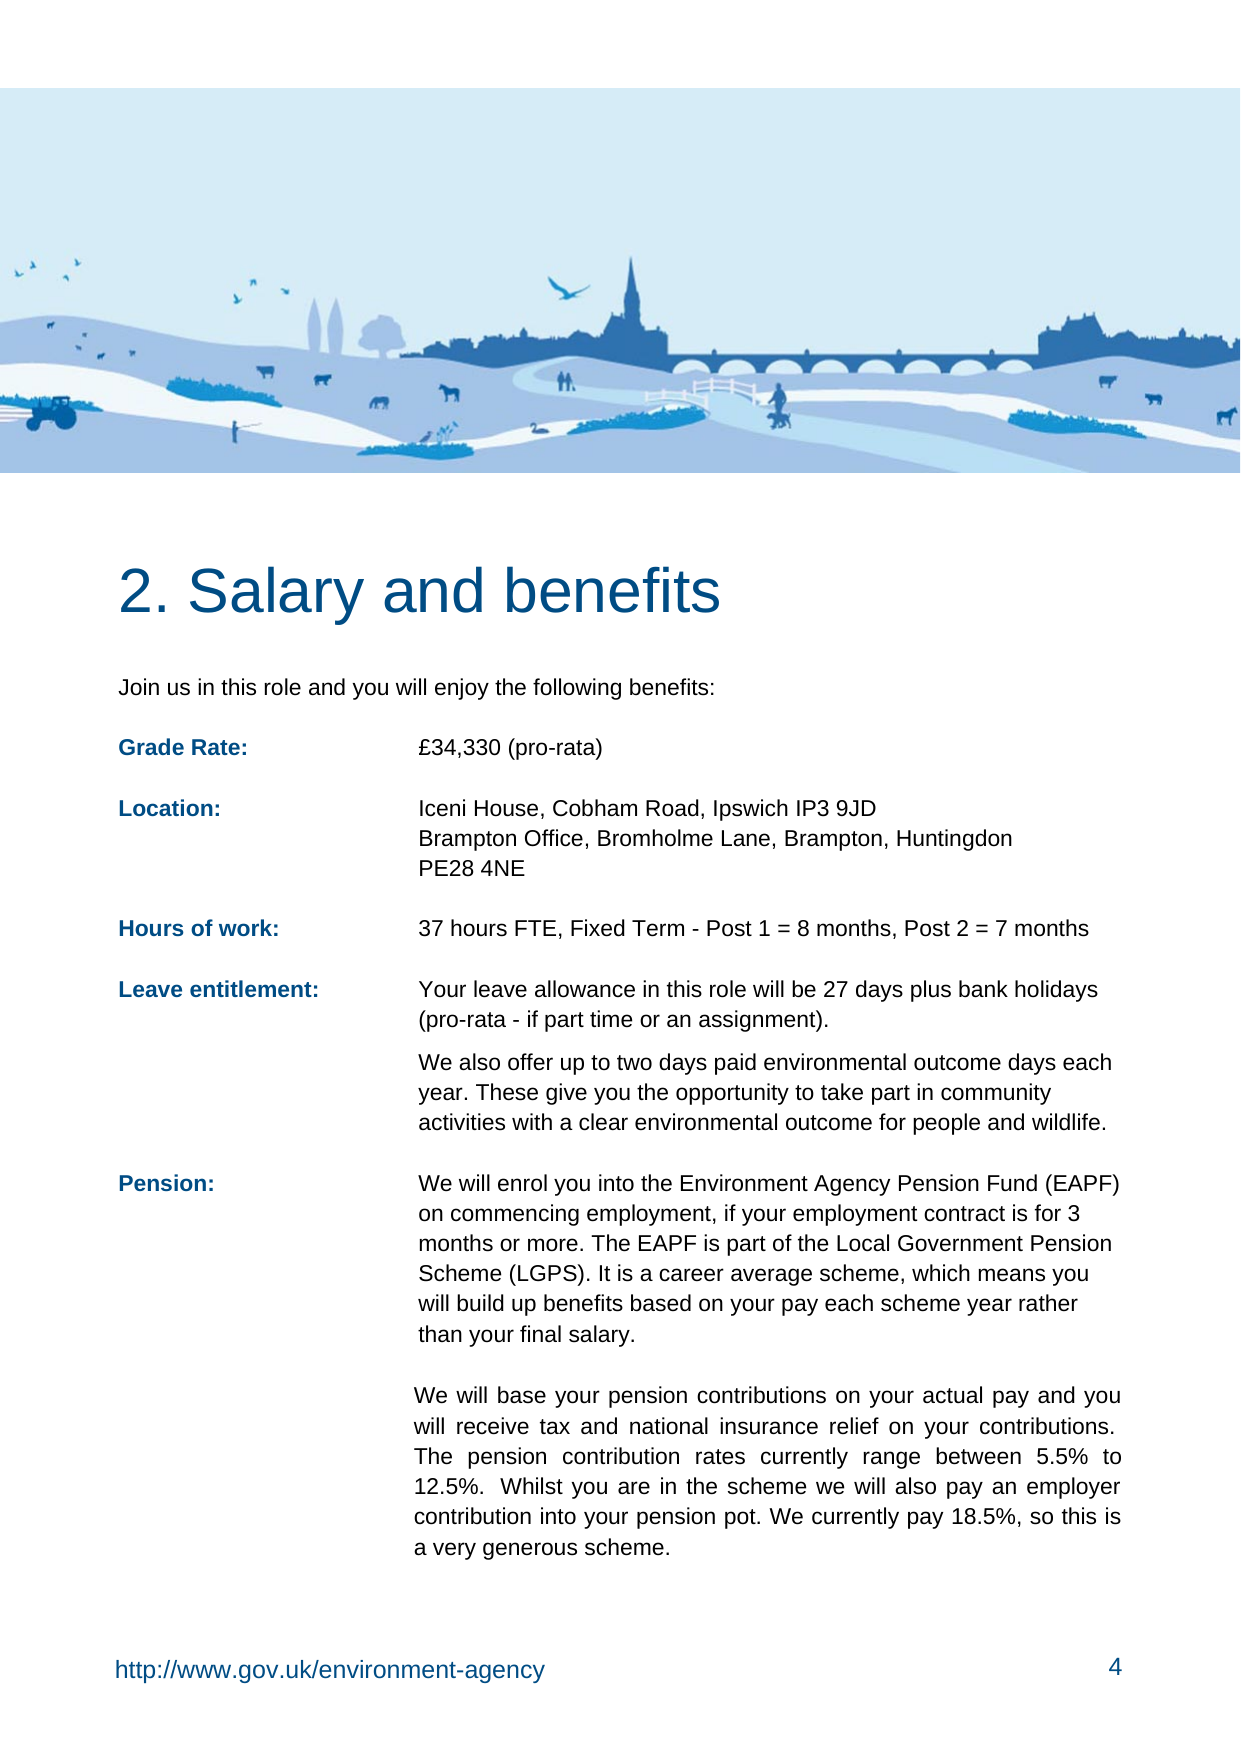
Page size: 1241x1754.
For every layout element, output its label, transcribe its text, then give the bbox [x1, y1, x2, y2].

text Grade Rate: £34,330 (pro-rata) [118, 734, 1122, 760]
text Pension: We will enrol you into the Environment Agency Pension Fund (EAPF) on commencing employment, if your employment contract is for 3 months or more. The EAPF is part of the Local Government Pension Scheme (LGPS). It is a career average scheme, which means you will build up benefits based on your pay each scheme year rather than your final salary. [118, 1169, 1122, 1348]
text We also offer up to two days paid environmental outcome days each year. These give you the opportunity to take part in community activities with a clear environmental outcome for people and wildlife. [418, 1049, 1122, 1135]
text Hours of work: 37 hours FTE, Fixed Term - Post 1 = 8 months, Post 2 = 7 months [118, 915, 1122, 942]
text Brampton Office, Bromholme Lane, Brampton, Huntingdon PE28 4NE [354, 825, 1122, 881]
picture [0, 88, 1241, 473]
text Leave entitlement: Your leave allowance in this role will be 27 days plus bank holidays (pro-rata - if part time or an assignment). [118, 976, 1122, 1032]
text We will base your pension contributions on your actual pay and you will receive tax and national insurance relief on your contributions. The pension contribution rates currently range between 5.5% to 12.5%. Whilst you are in the scheme we will also pay an employer contribution into your pension pot. We currently pay 18.5%, so this is a very generous scheme. [413, 1382, 1122, 1560]
text 2. Salary and benefits [118, 553, 1122, 625]
text Join us in this role and you will enjoy the following benefits: [118, 674, 1122, 700]
text Location: Iceni House, Cobham Road, Ipswich IP3 9JD [118, 794, 1122, 821]
